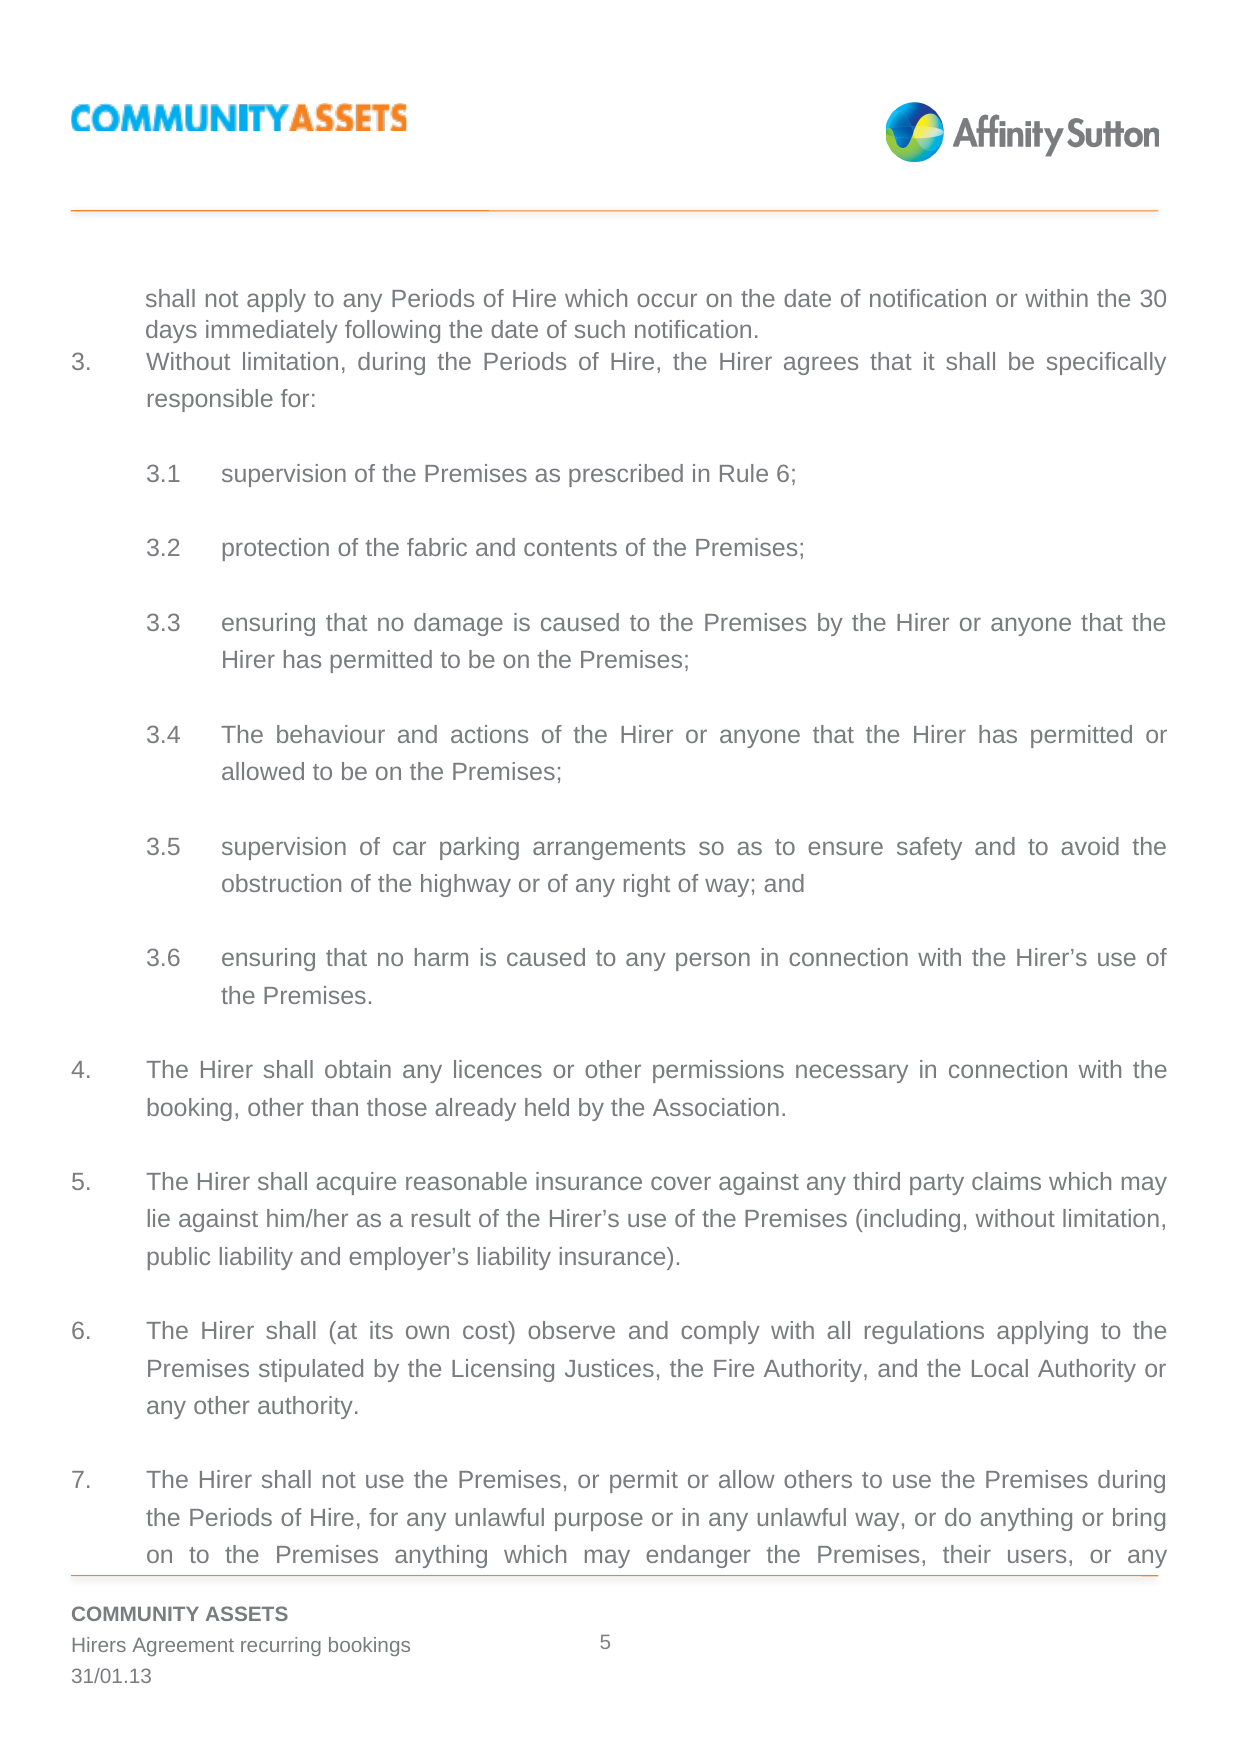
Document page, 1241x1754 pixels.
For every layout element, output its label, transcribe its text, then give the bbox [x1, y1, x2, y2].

list 3. Without limitation, during the Periods of Hire, the Hirer agrees that it shall be specifically responsible for: [71, 347, 1169, 413]
text 3.3 ensuring that no damage is caused to the Premises by the Hirer or anyone that the Hirer has permitted to be on the Premises; [146, 608, 1169, 674]
text 6. The Hirer shall (at its own cost) observe and comply with all regulations applying to the Premises stipulated by the Licensing Justices, the Fire Authority, and the Local Authority or any other authority. [71, 1316, 1169, 1419]
text 5. The Hirer shall acquire reasonable insurance cover against any third party claims which may lie against him/her as a result of the Hirer’s use of the Premises (including, without limitation, public liability and employer’s liability insurance). [71, 1167, 1169, 1270]
text 3.6 ensuring that no harm is caused to any person in connection with the Hirer’s use of the Premises. [146, 943, 1169, 1009]
text 3.5 supervision of car parking arrangements so as to ensure safety and to avoid the obstruction of the highway or of any right of way; and [146, 831, 1169, 897]
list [71, 283, 1169, 344]
text 4. The Hirer shall obtain any licences or other permissions necessary in connection with the booking, other than those already held by the Association. [71, 1055, 1169, 1121]
text 3.2 protection of the fabric and contents of the Premises; [146, 533, 1169, 562]
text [71, 1465, 1169, 1569]
text 3.1 supervision of the Premises as prescribed in Rule 6; [146, 458, 1169, 487]
text 3.4 The behaviour and actions of the Hirer or anyone that the Hirer has permitted or allowed to be on the Premises; [146, 719, 1169, 786]
